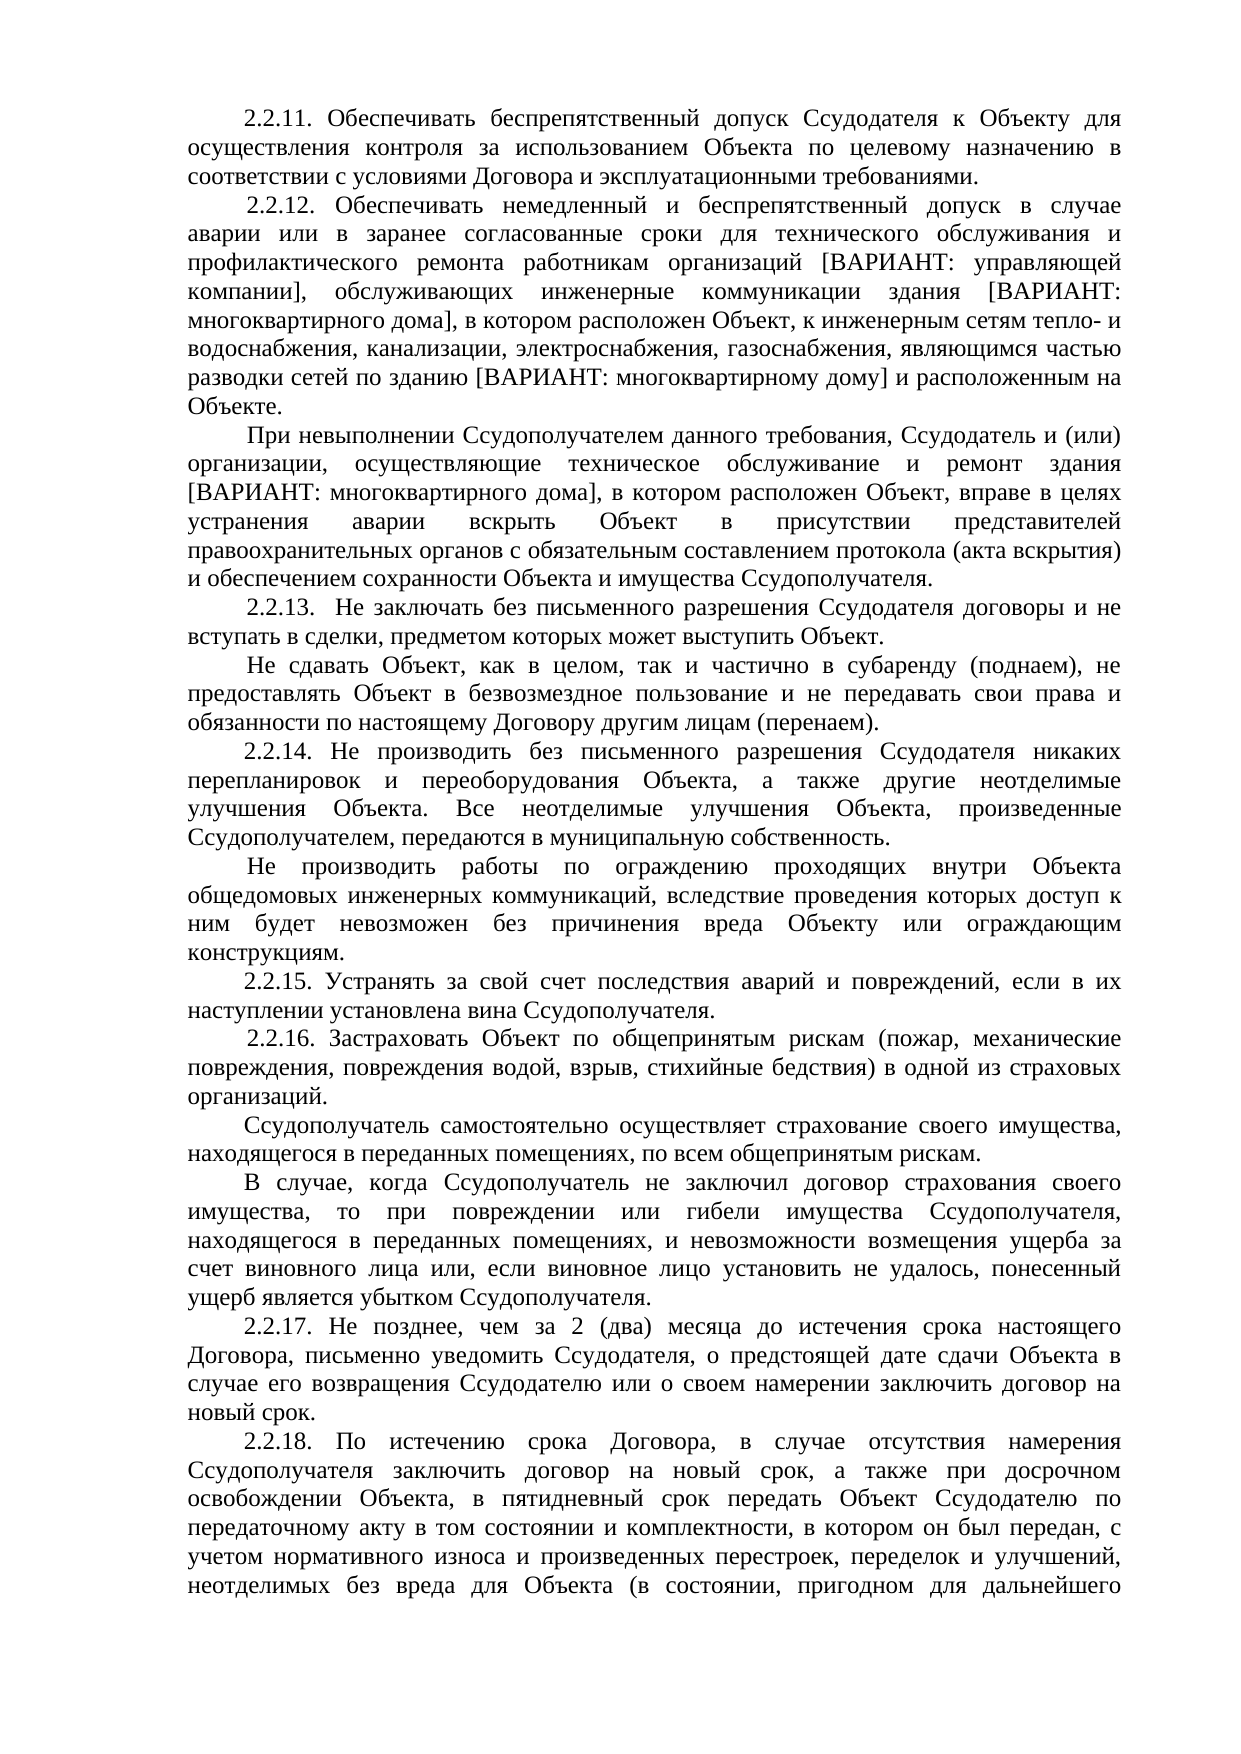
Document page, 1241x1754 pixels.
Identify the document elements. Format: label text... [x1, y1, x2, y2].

text Ссудополучатель самостоятельно осуществляет страхование своего имущества, находящегося в переданных помещениях, по всем общепринятым рискам. [187, 1110, 1122, 1167]
text 2.2.15. Устранять за свой счет последствия аварий и повреждений, если в их наступлении установлена вина Ссудополучателя. [187, 966, 1122, 1023]
text 2.2.11. Обеспечивать беспрепятственный допуск Ссудодателя к Объекту для осуществления контроля за использованием Объекта по целевому назначению в соответствии с условиями Договора и эксплуатационными требованиями. [187, 103, 1122, 190]
text 2.2.17. Не позднее, чем за 2 (два) месяца до истечения срока настоящего Договора, письменно уведомить Ссудодателя, о предстоящей дате сдачи Объекта в случае его возвращения Ссудодателю или о своем намерении заключить договор на новый срок. [187, 1311, 1122, 1426]
text 2.2.14. Не производить без письменного разрешения Ссудодателя никаких перепланировок и переоборудования Объекта, а также другие неотделимые улучшения Объекта. Все неотделимые улучшения Объекта, произведенные Ссудополучателем, передаются в муниципальную собственность. [187, 736, 1122, 851]
text В случае, когда Ссудополучатель не заключил договор страхования своего имущества, то при повреждении или гибели имущества Ссудополучателя, находящегося в переданных помещениях, и невозможности возмещения ущерба за счет виновного лица или, если виновное лицо установить не удалось, понесенный ущерб является убытком Ссудополучателя. [187, 1167, 1122, 1311]
text Не производить работы по ограждению проходящих внутри Объекта общедомовых инженерных коммуникаций, вследствие проведения которых доступ к ним будет невозможен без причинения вреда Объекту или ограждающим конструкциям. [187, 851, 1122, 966]
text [187, 1426, 1122, 1598]
text Не сдавать Объект, как в целом, так и частично в субаренду (поднаем), не предоставлять Объект в безвозмездное пользование и не передавать свои права и обязанности по настоящему Договору другим лицам (перенаем). [187, 650, 1122, 736]
text 2.2.16. Застраховать Объект по общепринятым рискам (пожар, механические повреждения, повреждения водой, взрыв, стихийные бедствия) в одной из страховых организаций. [187, 1023, 1122, 1110]
text При невыполнении Ссудополучателем данного требования, Ссудодатель и (или) организации, осуществляющие техническое обслуживание и ремонт здания [ВАРИАНТ: многоквартирного дома], в котором расположен Объект, вправе в целях устранения аварии вскрыть Объект в присутствии представителей правоохранительных органов с обязательным составлением протокола (акта вскрытия) и обеспечением сохранности Объекта и имущества Ссудополучателя. [187, 420, 1122, 592]
list Не заключать без письменного разрешения Ссудодателя договоры и не вступать в сделки, предметом которых может выступить Объект. [187, 592, 1122, 650]
list Обеспечивать немедленный и беспрепятственный допуск в случае аварии или в заранее согласованные сроки для технического обслуживания и профилактического ремонта работникам организаций [ВАРИАНТ: управляющей компании], обслуживающих инженерные коммуникации здания [ВАРИАНТ: многоквартирного дома], в котором расположен Объект, к инженерным сетям тепло- и водоснабжения, канализации, электроснабжения, газоснабжения, являющимся частью разводки сетей по зданию [ВАРИАНТ: многоквартирному дому] и расположенным на Объекте. [187, 190, 1122, 420]
